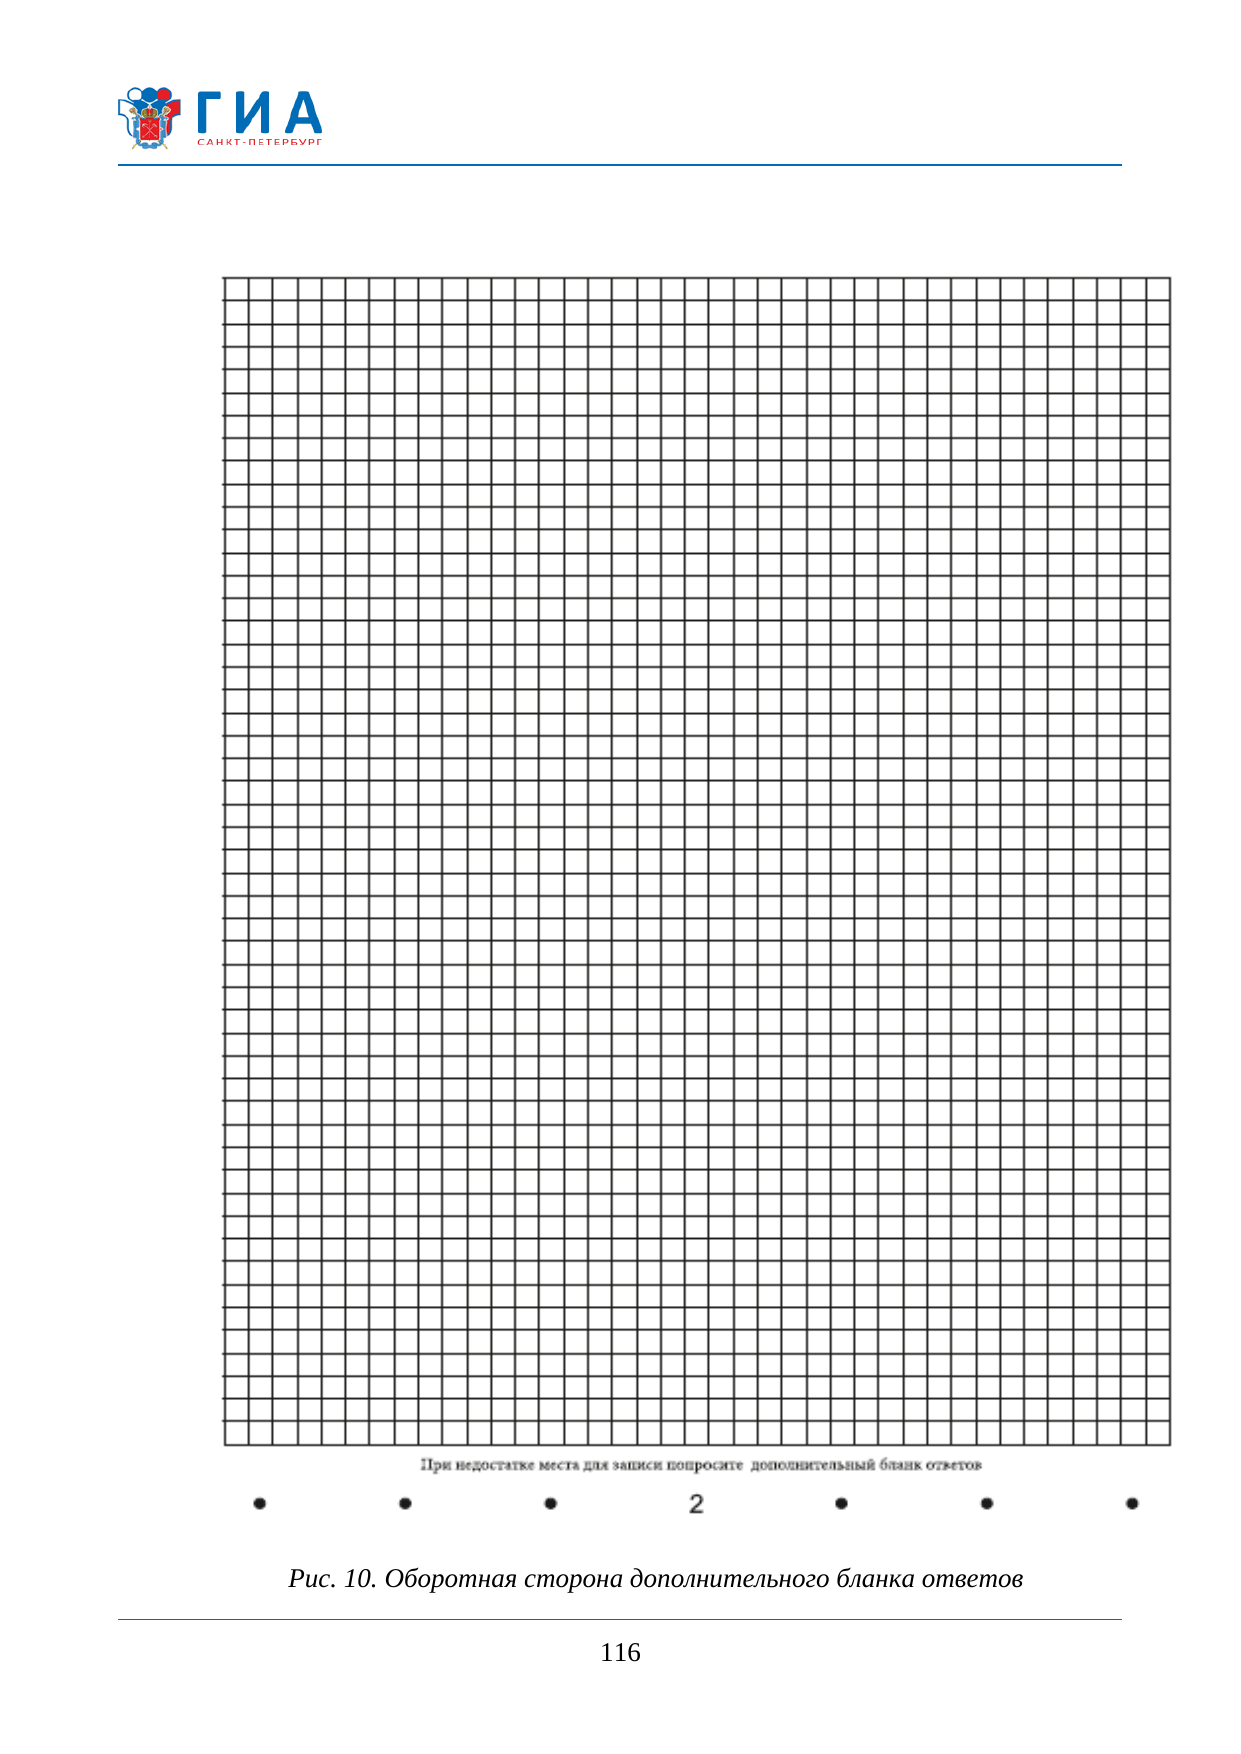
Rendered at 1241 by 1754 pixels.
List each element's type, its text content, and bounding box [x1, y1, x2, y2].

picture [118, 73, 322, 163]
picture [192, 190, 1207, 1547]
text Рис. 10. Оборотная сторона дополнительного бланка ответов [118, 1562, 1122, 1593]
